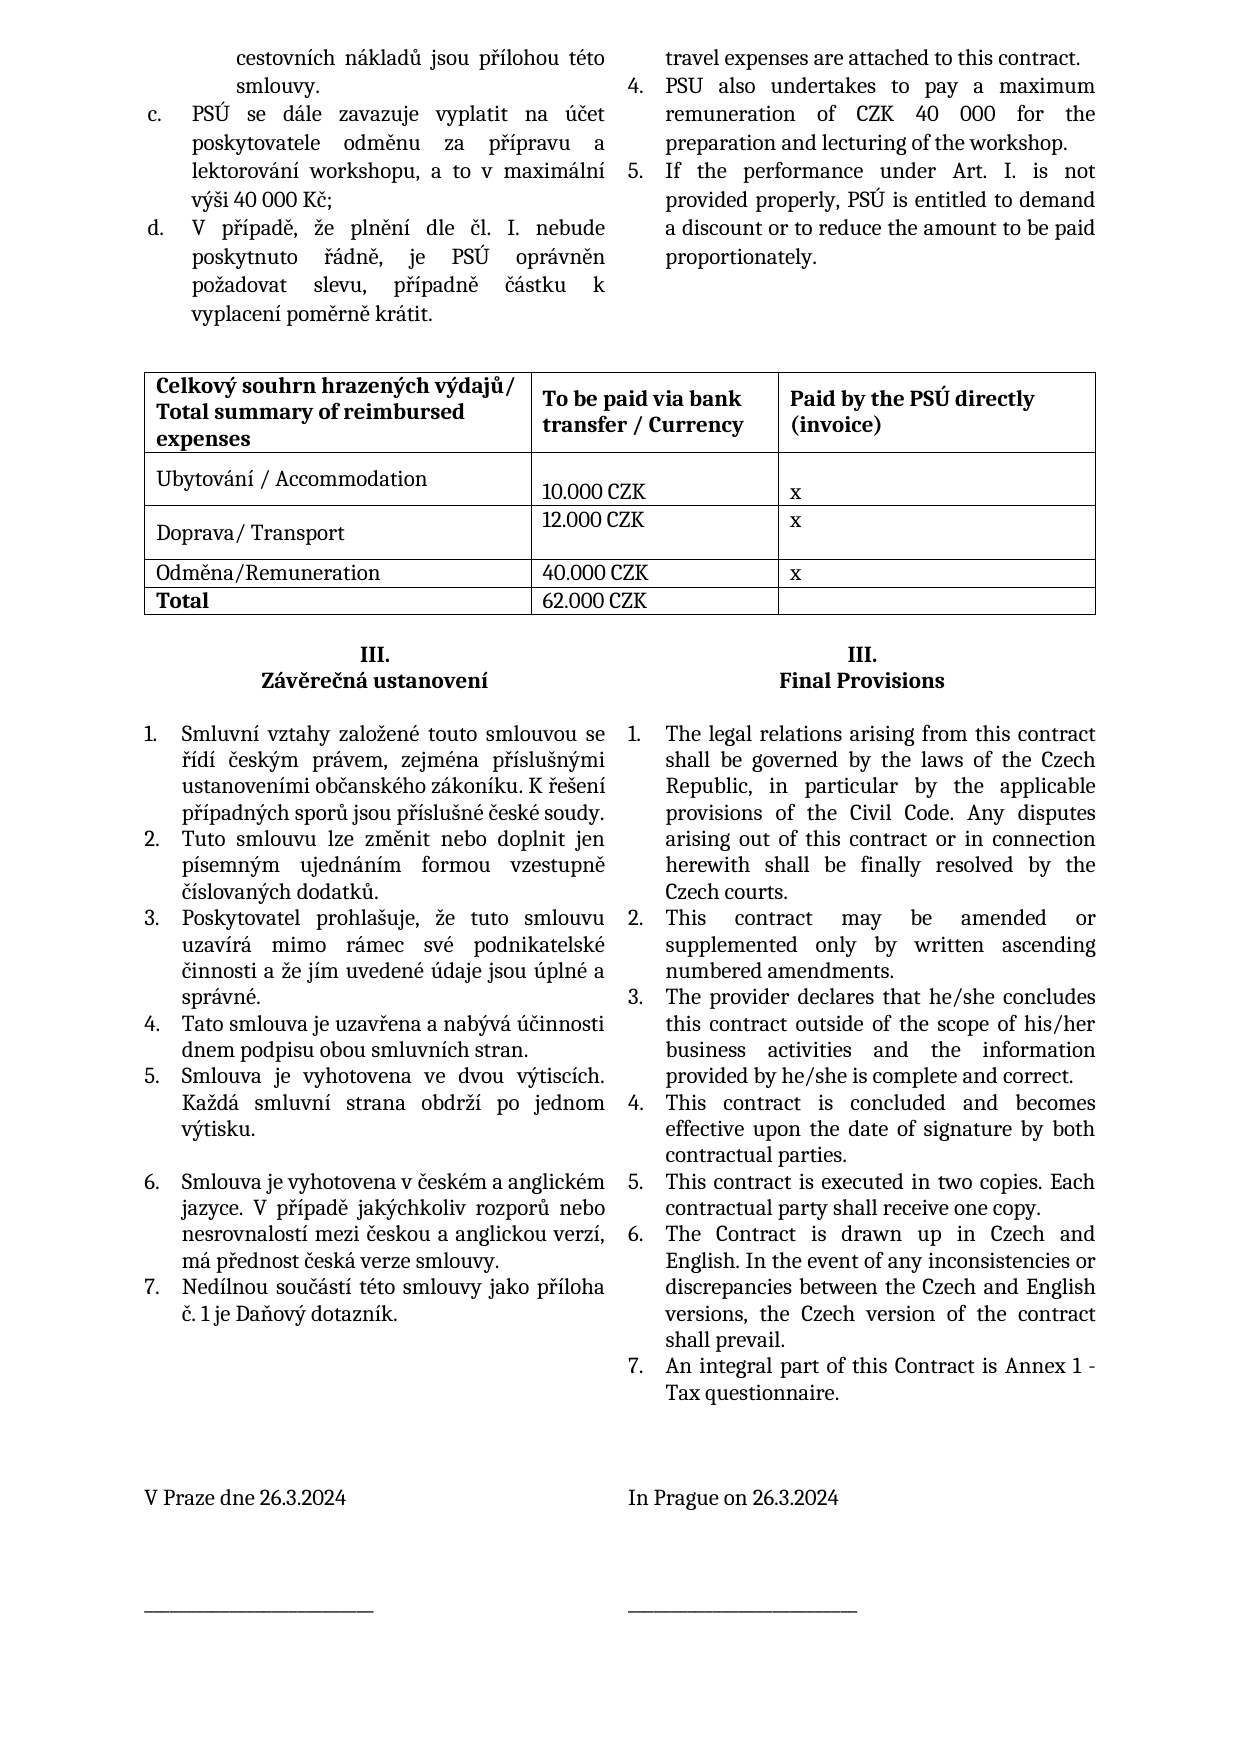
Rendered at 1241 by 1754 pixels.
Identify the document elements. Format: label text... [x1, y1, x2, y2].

table_cell II. Payment Conditions PSÚ undertakes to pay the provider the amount for the properly conducted activity according to Art. I. The amount and method of payment of the monetary remuneration and further specification of the non-monetary consideration is set out in the following provisions of this Agreement. PSÚ agrees to pay the Provider the amount of the 62.000 CZK*). The mentioned amount shall be paid by bank transfer to the provider´s account number specified in the header of this Contract in the two installments: 1. 15. 4. 2024 amount of 22.000 CZK 2. 40.000 CZK within 15 days from the date of completion of performance. PSU undertakes to pay to the Supplier's account: a. accommodation on the days of the workshop, up to the maximum amount 10 000 CZK. Copies of the accommodation costs are attached to this contract. b. transport Frankfurt – Prague - London, up to a maximum of CZK 12,000. Copies of the travel expenses are attached to this contract. PSU also undertakes to pay a maximum remuneration of CZK 40 000 for the preparation and lecturing of the workshop. If the performance under Art. I. is not provided properly, PSÚ is entitled to demand a discount or to reduce the amount to be paid proportionately. [617, 44, 1107, 345]
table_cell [617, 1432, 1107, 1617]
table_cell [133, 1432, 617, 1617]
table_cell III. Final Provisions The legal relations arising from this contract shall be governed by the laws of the Czech Republic, in particular by the applicable provisions of the Civil Code. Any disputes arising out of this contract or in connection herewith shall be finally resolved by the Czech courts. This contract may be amended or supplemented only by written ascending numbered amendments. The provider declares that he/she concludes this contract outside of the scope of his/her business activities and the information provided by he/she is complete and correct. This contract is concluded and becomes effective upon the date of signature by both contractual parties. This contract is executed in two copies. Each contractual party shall receive one copy. The Contract is drawn up in Czech and English. In the event of any inconsistencies or discrepancies between the Czech and English versions, the Czech version of the contract shall prevail. An integral part of this Contract is Annex 1 - Tax questionnaire. [617, 615, 1107, 1432]
table_cell II. Platební podmínky Za řádně provedenou činnost dle čl. I obdrží poskytovatel od PSÚ odměnu, která se skládá z peněžní částky a nepeněžního plnění. Výše a způsob vyplacení peněžní odměny a bližší určení nepeněžního plnění je uvedeno v následujících ustanoveních této smlouvy. PSÚ se zavazuje uhradit poskytovateli částku ve výši 62.000 Kč*). Uvedená částka bude uhrazena bezhotovostním převodem na číslo účtu poskytovatele uvedeného v záhlaví této smlouvy, a to ve dvou splátkách bezhotovostním převodem: 1. splátka 15. 4. 2024 částka 22.000 Kč 2. splátka do 15 dnů po dokončení plnění ve výši 40.000 Kč. Na účet poskytovatele budou proplaceny z účtu PSÚ náklady za: a. ubytování ve dnech konání workshopu, a to v maximální výši 10 000 Kč. Kopie nákladů za ubytování jsou přílohou této smlouvy. dopravu Frankfurt – Praha – Londýn, a to v maximální výši 12 000 Kč. Kopie cestovních nákladů jsou přílohou této smlouvy. PSÚ se dále zavazuje vyplatit na účet poskytovatele odměnu za přípravu a lektorování workshopu, a to v maximální výši 40 000 Kč; V případě, že plnění dle čl. I. nebude poskytnuto řádně, je PSÚ oprávněn požadovat slevu, případně částku k vyplacení poměrně krátit. [133, 44, 617, 345]
table_cell [133, 345, 1107, 615]
table_cell III. Závěrečná ustanovení Smluvní vztahy založené touto smlouvou se řídí českým právem, zejména příslušnými ustanoveními občanského zákoníku. K řešení případných sporů jsou příslušné české soudy. Tuto smlouvu lze změnit nebo doplnit jen písemným ujednáním formou vzestupně číslovaných dodatků. Poskytovatel prohlašuje, že tuto smlouvu uzavírá mimo rámec své podnikatelské činnosti a že jím uvedené údaje jsou úplné a správné. Tato smlouva je uzavřena a nabývá účinnosti dnem podpisu obou smluvních stran. Smlouva je vyhotovena ve dvou výtiscích. Každá smluvní strana obdrží po jednom výtisku. Smlouva je vyhotovena v českém a anglickém jazyce. V případě jakýchkoliv rozporů nebo nesrovnalostí mezi českou a anglickou verzí, má přednost česká verze smlouvy. Nedílnou součástí této smlouvy jako příloha č. 1 je Daňový dotazník. [133, 615, 617, 1432]
